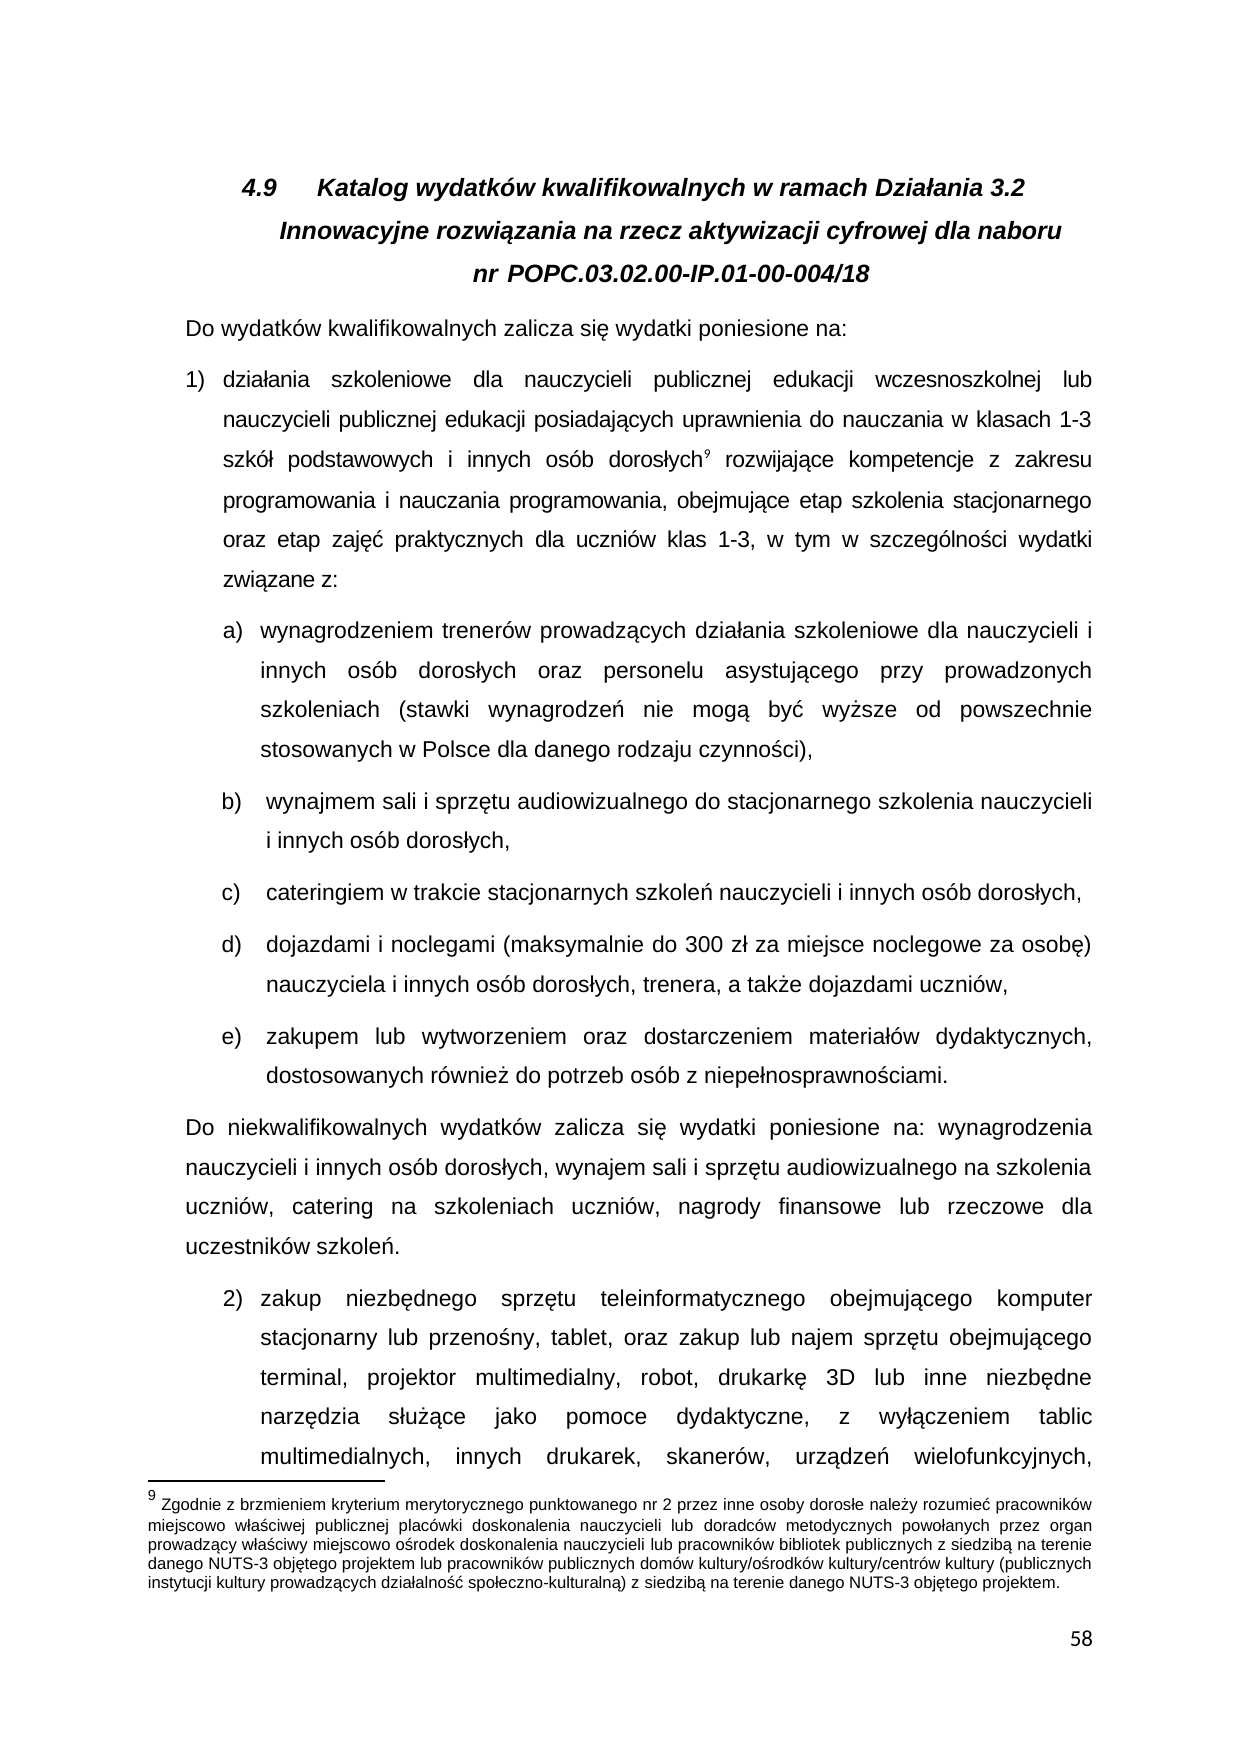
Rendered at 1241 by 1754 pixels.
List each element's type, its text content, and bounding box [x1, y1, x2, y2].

list wynajmem sali i sprzętu audiowizualnego do stacjonarnego szkolenia nauczycieli i innych osób dorosłych, [221, 788, 1093, 854]
text Do niekwalifikowalnych wydatków zalicza się wydatki poniesione na: wynagrodzenia nauczycieli i innych osób dorosłych, wynajem sali i sprzętu audiowizualnego na szkolenia uczniów, catering na szkoleniach uczniów, nagrody finansowe lub rzeczowe dla uczestników szkoleń. [185, 1114, 1093, 1259]
list dojazdami i noclegami (maksymalnie do 300 zł za miejsce noclegowe za osobę) nauczyciela i innych osób dorosłych, trenera, a także dojazdami uczniów, [221, 931, 1093, 997]
list wynagrodzeniem trenerów prowadzących działania szkoleniowe dla nauczycieli i innych osób dorosłych oraz personelu asystującego przy prowadzonych szkoleniach (stawki wynagrodzeń nie mogą być wyższe od powszechnie stosowanych w Polsce dla danego rodzaju czynności), [223, 617, 1093, 762]
list Katalog wydatków kwalifikowalnych w ramach Działania 3.2 Innowacyjne rozwiązania na rzecz aktywizacji cyfrowej dla naboru nr POPC.03.02.00-IP.01-00-004/18 [177, 173, 1093, 288]
text Do wydatków kwalifikowalnych zalicza się wydatki poniesione na: [185, 314, 1093, 341]
list zakupem lub wytworzeniem oraz dostarczeniem materiałów dydaktycznych, dostosowanych również do potrzeb osób z niepełnosprawnościami. [221, 1023, 1093, 1089]
list cateringiem w trakcie stacjonarnych szkoleń nauczycieli i innych osób dorosłych, [221, 879, 1093, 906]
list działania szkoleniowe dla nauczycieli publicznej edukacji wczesnoszkolnej lub nauczycieli publicznej edukacji posiadających uprawnienia do nauczania w klasach 1-3 szkół podstawowych i innych osób dorosłych rozwijające kompetencje z zakresu programowania i nauczania programowania, obejmujące etap szkolenia stacjonarnego oraz etap zajęć praktycznych dla uczniów klas 1-3, w tym w szczególności wydatki związane z: [185, 366, 1093, 592]
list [223, 1285, 1093, 1469]
